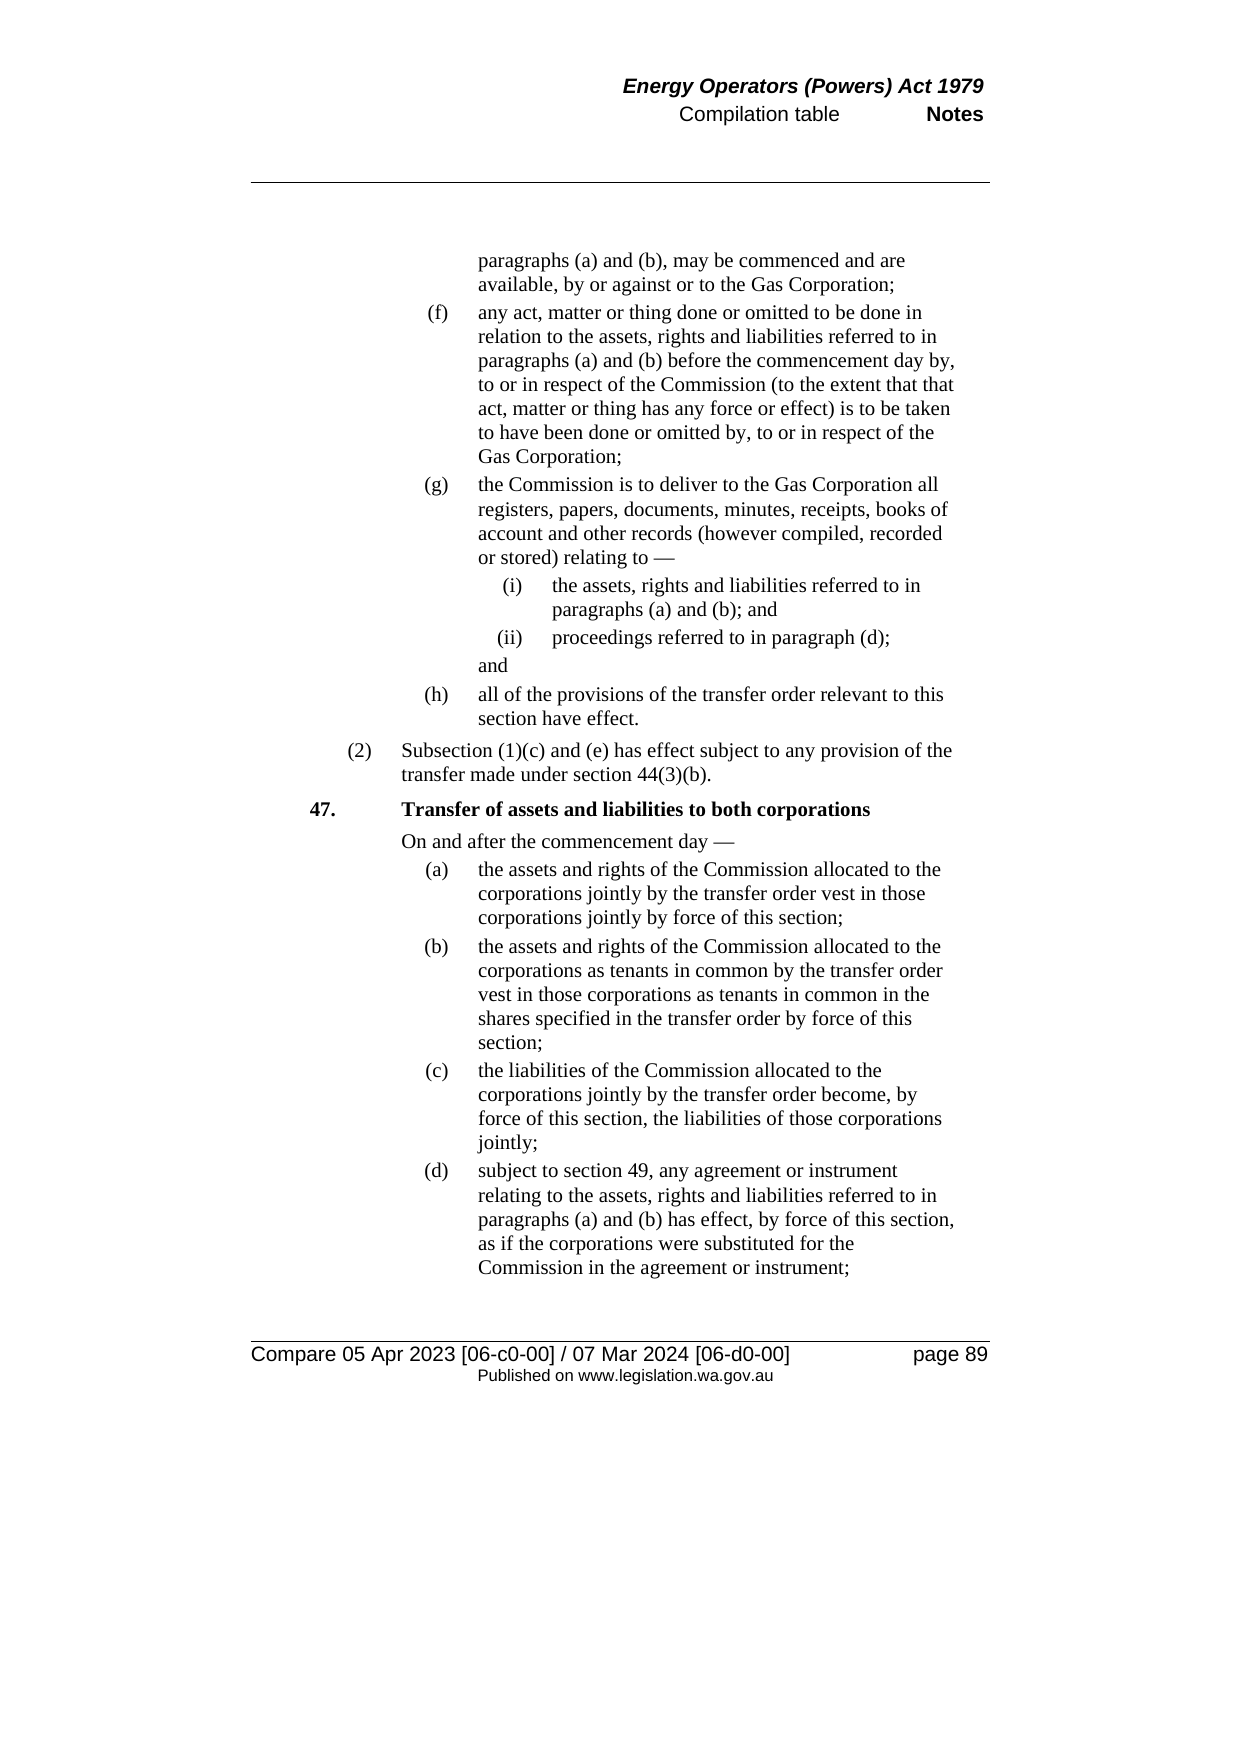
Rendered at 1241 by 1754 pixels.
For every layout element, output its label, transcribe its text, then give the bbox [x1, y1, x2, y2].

text (b) the assets and rights of the Commission allocated to the corporations as tenants in common by the transfer order vest in those corporations as tenants in common in the shares specified in the transfer order by force of this section; [389, 933, 960, 1054]
text (i) the assets, rights and liabilities referred to in paragraphs (a) and (b); and [463, 573, 960, 621]
text (h) all of the provisions of the transfer order relevant to this section have effect. [389, 682, 960, 730]
text (ii) proceedings referred to in paragraph (d); [463, 625, 960, 649]
text (a) the assets and rights of the Commission allocated to the corporations jointly by the transfer order vest in those corporations jointly by force of this section; [389, 857, 960, 929]
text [389, 247, 960, 296]
subtitle 47. Transfer of assets and liabilities to both corporations [309, 797, 960, 821]
text (d) subject to section 49, any agreement or instrument relating to the assets, rights and liabilities referred to in paragraphs (a) and (b) has effect, by force of this section, as if the corporations were substituted for the Commission in the agreement or instrument; [389, 1158, 960, 1279]
text (g) the Commission is to deliver to the Gas Corporation all registers, papers, documents, minutes, receipts, books of account and other records (however compiled, recorded or stored) relating to — [389, 472, 960, 569]
text (c) the liabilities of the Commission allocated to the corporations jointly by the transfer order become, by force of this section, the liabilities of those corporations jointly; [389, 1058, 960, 1154]
text (f) any act, matter or thing done or omitted to be done in relation to the assets, rights and liabilities referred to in paragraphs (a) and (b) before the commencement day by, to or in respect of the Commission (to the extent that that act, matter or thing has any force or effect) is to be taken to have been done or omitted by, to or in respect of the Gas Corporation; [389, 300, 960, 468]
text On and after the commencement day — [312, 829, 960, 853]
text and [389, 653, 960, 677]
text (2) Subsection (1)(c) and (e) has effect subject to any provision of the transfer made under section 44(3)(b). [312, 738, 960, 786]
